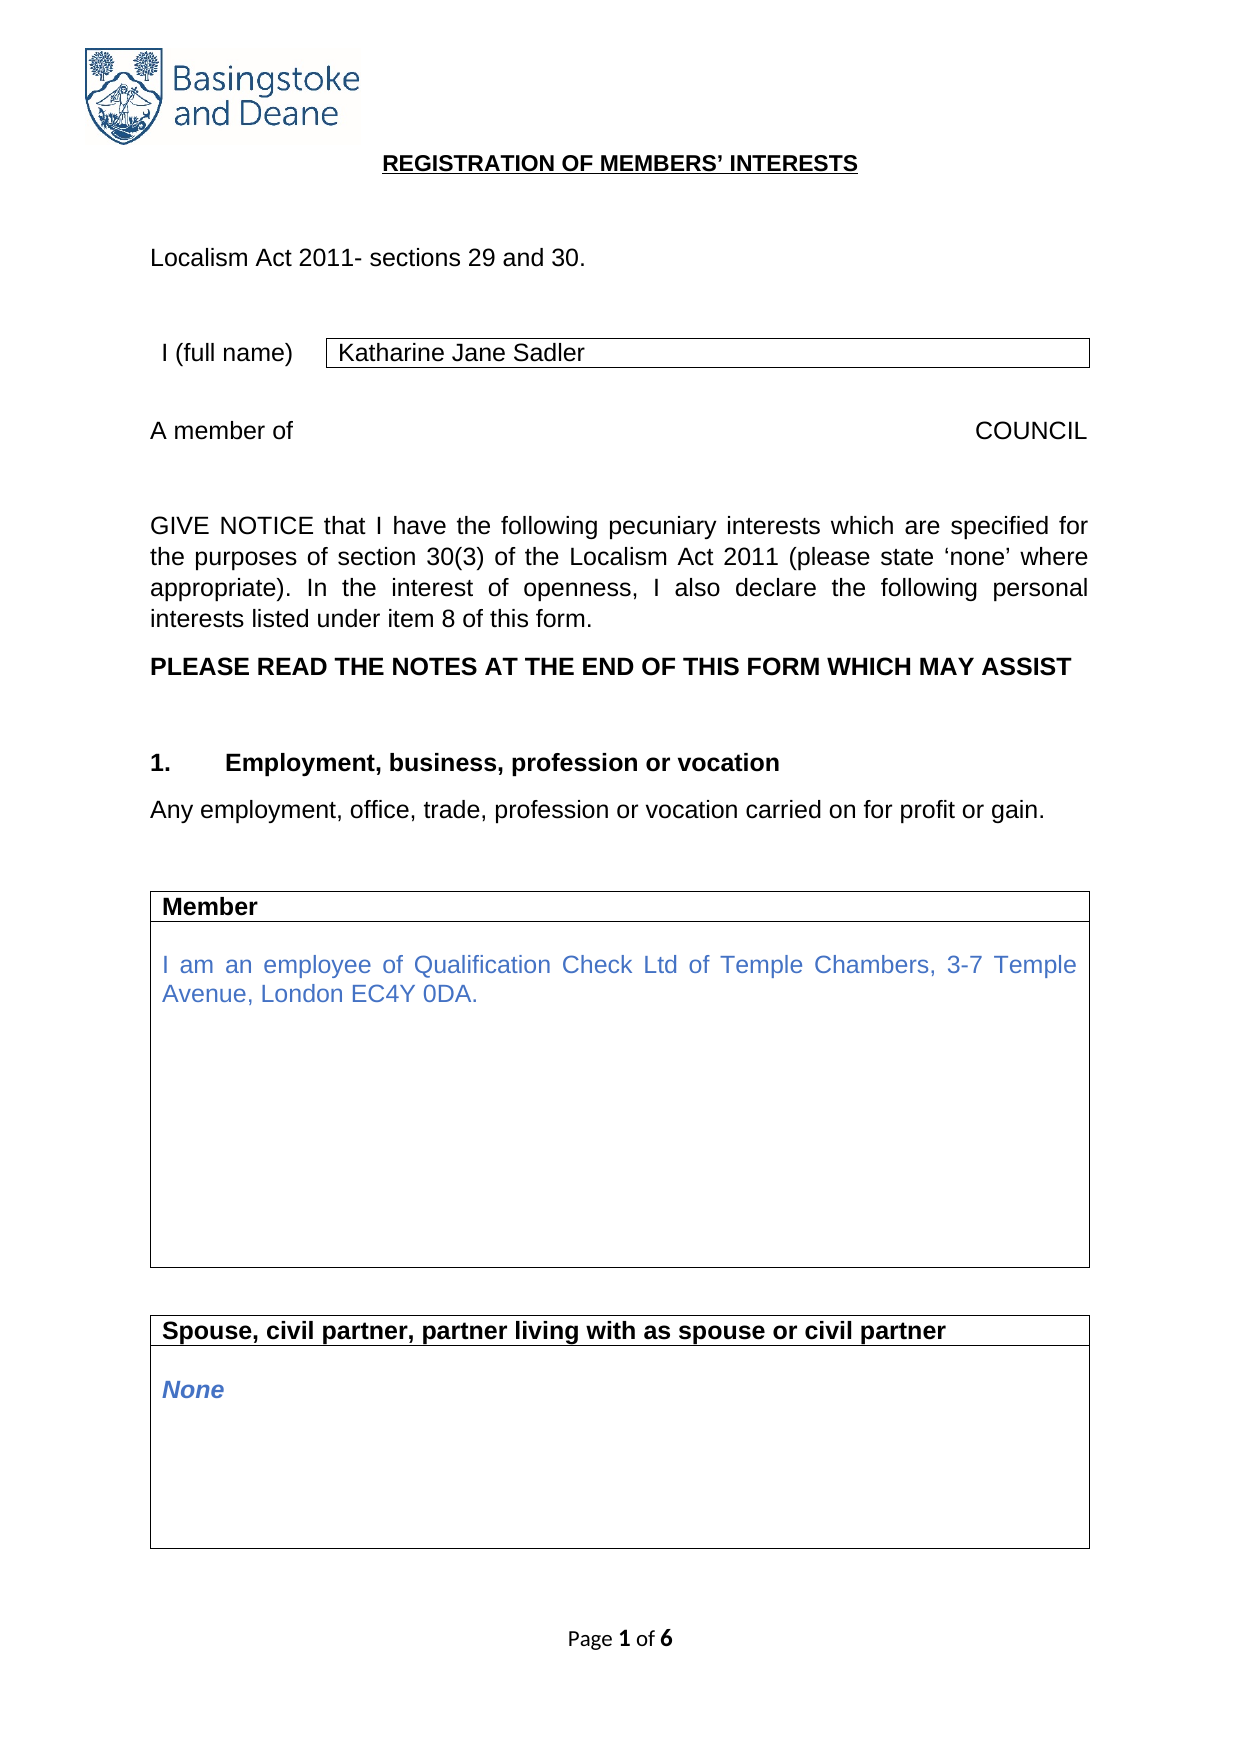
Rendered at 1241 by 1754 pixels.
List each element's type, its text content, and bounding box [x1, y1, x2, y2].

text A member of COUNCIL [150, 416, 1090, 445]
list Employment, business, profession or vocation [150, 748, 1090, 776]
text REGISTRATION OF MEMBERS’ INTERESTS [150, 150, 1090, 176]
table_header Katharine Jane Sadler [327, 339, 1089, 367]
table_header Spouse, civil partner, partner living with as spouse or civil partner [151, 1316, 1089, 1345]
text Localism Act 2011- sections 29 and 30. [150, 243, 1090, 272]
table_header Member [151, 892, 1089, 921]
table_cell None [151, 1346, 1089, 1547]
text PLEASE READ THE NOTES AT THE END OF THIS FORM WHICH MAY ASSIST [150, 652, 1090, 681]
table_header I (full name) [150, 338, 326, 367]
text GIVE NOTICE that I have the following pecuniary interests which are specified for the purposes of section 30(3) of the Localism Act 2011 (please state ‘none’ where appropriate). In the interest of openness, I also declare the following personal interests listed under item 8 of this form. [150, 511, 1090, 633]
text Any employment, office, trade, profession or vocation carried on for profit or gain. [150, 795, 1090, 824]
table_cell I am an employee of Qualification Check Ltd of Temple Chambers, 3-7 Temple Avenue, London EC4Y 0DA. [151, 922, 1089, 1267]
picture [85, 48, 361, 145]
